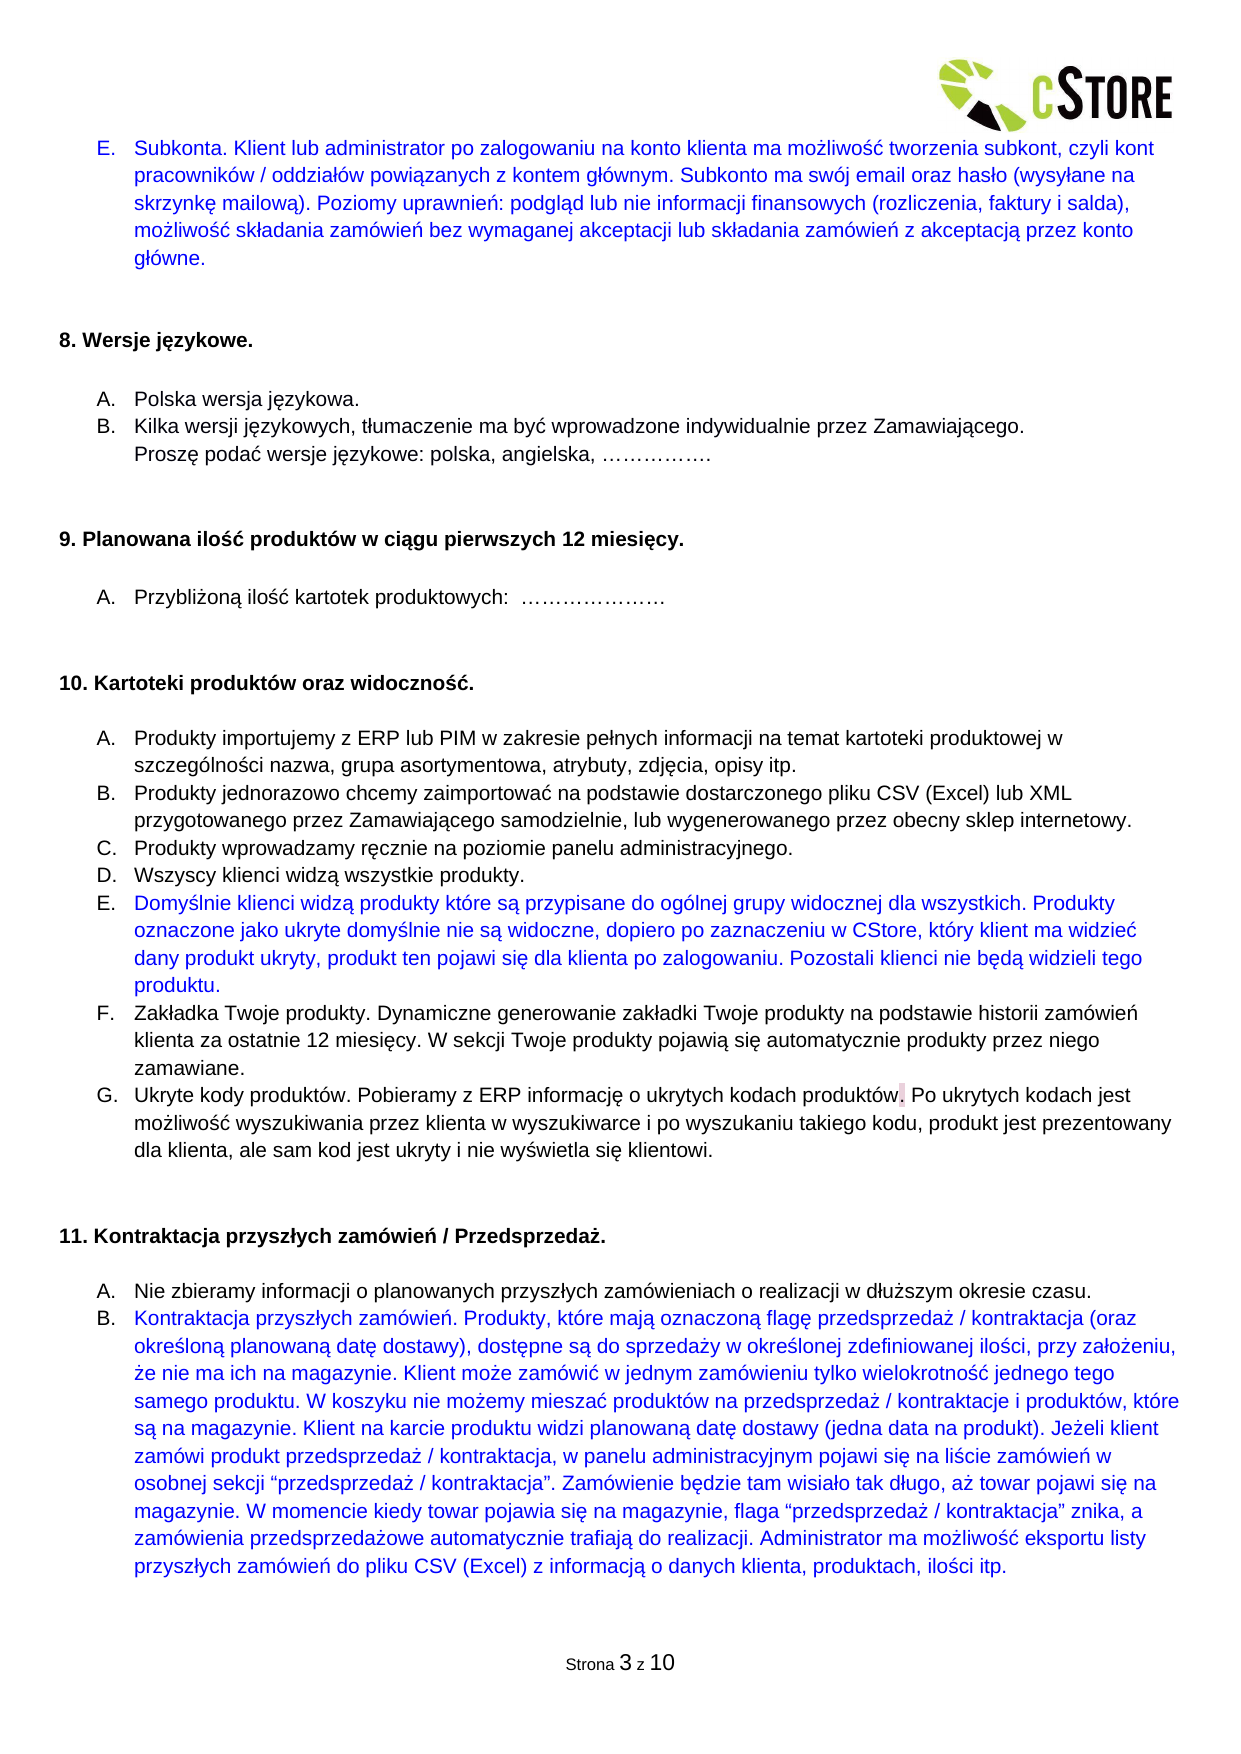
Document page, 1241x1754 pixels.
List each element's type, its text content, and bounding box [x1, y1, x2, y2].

text 10. Kartoteki produktów oraz widoczność. [59, 670, 1181, 694]
text 8. Wersje językowe. [59, 328, 1181, 382]
list Produkty jednorazowo chcemy zaimportować na podstawie dostarczonego pliku CSV (Excel) lub XML przygotowanego przez Zamawiającego samodzielnie, lub wygenerowanego przez obecny sklep internetowy. [96, 780, 1181, 832]
list Produkty wprowadzamy ręcznie na poziomie panelu administracyjnego. [96, 835, 1181, 859]
list Nie zbieramy informacji o planowanych przyszłych zamówieniach o realizacji w dłuższym okresie czasu. [96, 1278, 1181, 1302]
list Kilka wersji językowych, tłumaczenie ma być wprowadzone indywidualnie przez Zamawiającego. Proszę podać wersje językowe: polska, angielska, ……………. [96, 414, 1181, 496]
picture [937, 57, 1174, 105]
list Kontraktacja przyszłych zamówień. Produkty, które mają oznaczoną flagę przedsprzedaż / kontraktacja (oraz określoną planowaną datę dostawy), dostępne są do sprzedaży w określonej zdefiniowanej ilości, przy założeniu, że nie ma ich na magazynie. Klient może zamówić w jednym zamówieniu tylko wielokrotność jednego tego samego produktu. W koszyku nie możemy mieszać produktów na przedsprzedaż / kontraktacje i produktów, które są na magazynie. Klient na karcie produktu widzi planowaną datę dostawy (jedna data na produkt). Jeżeli klient zamówi produkt przedsprzedaż / kontraktacja, w panelu administracyjnym pojawi się na liście zamówień w osobnej sekcji “przedsprzedaż / kontraktacja”. Zamówienie będzie tam wisiało tak długo, aż towar pojawi się na magazynie. W momencie kiedy towar pojawia się na magazynie, flaga “przedsprzedaż / kontraktacja” znika, a zamówienia przedsprzedażowe automatycznie trafiają do realizacji. Administrator ma możliwość eksportu listy przyszłych zamówień do pliku CSV (Excel) z informacją o danych klienta, produktach, ilości itp. [96, 1306, 1181, 1608]
list Domyślnie klienci widzą produkty które są przypisane do ogólnej grupy widocznej dla wszystkich. Produkty oznaczone jako ukryte domyślnie nie są widoczne, dopiero po zaznaczeniu w CStore, który klient ma widzieć dany produkt ukryty, produkt ten pojawi się dla klienta po zalogowaniu. Pozostali klienci nie będą widzieli tego produktu. [96, 890, 1181, 997]
list Ukryte kody produktów. Pobieramy z ERP informację o ukrytych kodach produktów. Po ukrytych kodach jest możliwość wyszukiwania przez klienta w wyszukiwarce i po wyszukaniu takiego kodu, produkt jest prezentowany dla klienta, ale sam kod jest ukryty i nie wyświetla się klientowi. [96, 1083, 1181, 1192]
text 9. Planowana ilość produktów w ciągu pierwszych 12 miesięcy. [59, 527, 1181, 581]
text 11. Kontraktacja przyszłych zamówień / Przedsprzedaż. [59, 1196, 1181, 1247]
list Produkty importujemy z ERP lub PIM w zakresie pełnych informacji na temat kartoteki produktowej w szczególności nazwa, grupa asortymentowa, atrybuty, zdjęcia, opisy itp. [96, 725, 1181, 777]
list Wszyscy klienci widzą wszystkie produkty. [96, 863, 1181, 887]
list Subkonta. Klient lub administrator po zalogowaniu na konto klienta ma możliwość tworzenia subkont, czyli kont pracowników / oddziałów powiązanych z kontem głównym. Subkonto ma swój email oraz hasło (wysyłane na skrzynkę mailową). Poziomy uprawnień: podgląd lub nie informacji finansowych (rozliczenia, faktury i salda), możliwość składania zamówień bez wymaganej akceptacji lub składania zamówień z akceptacją przez konto główne. [96, 105, 1181, 270]
list Polska wersja językowa. [96, 386, 1181, 410]
list Przybliżoną ilość kartotek produktowych: ………………… [96, 585, 1181, 639]
list Zakładka Twoje produkty. Dynamiczne generowanie zakładki Twoje produkty na podstawie historii zamówień klienta za ostatnie 12 miesięcy. W sekcji Twoje produkty pojawią się automatycznie produkty przez niego zamawiane. [96, 1000, 1181, 1079]
